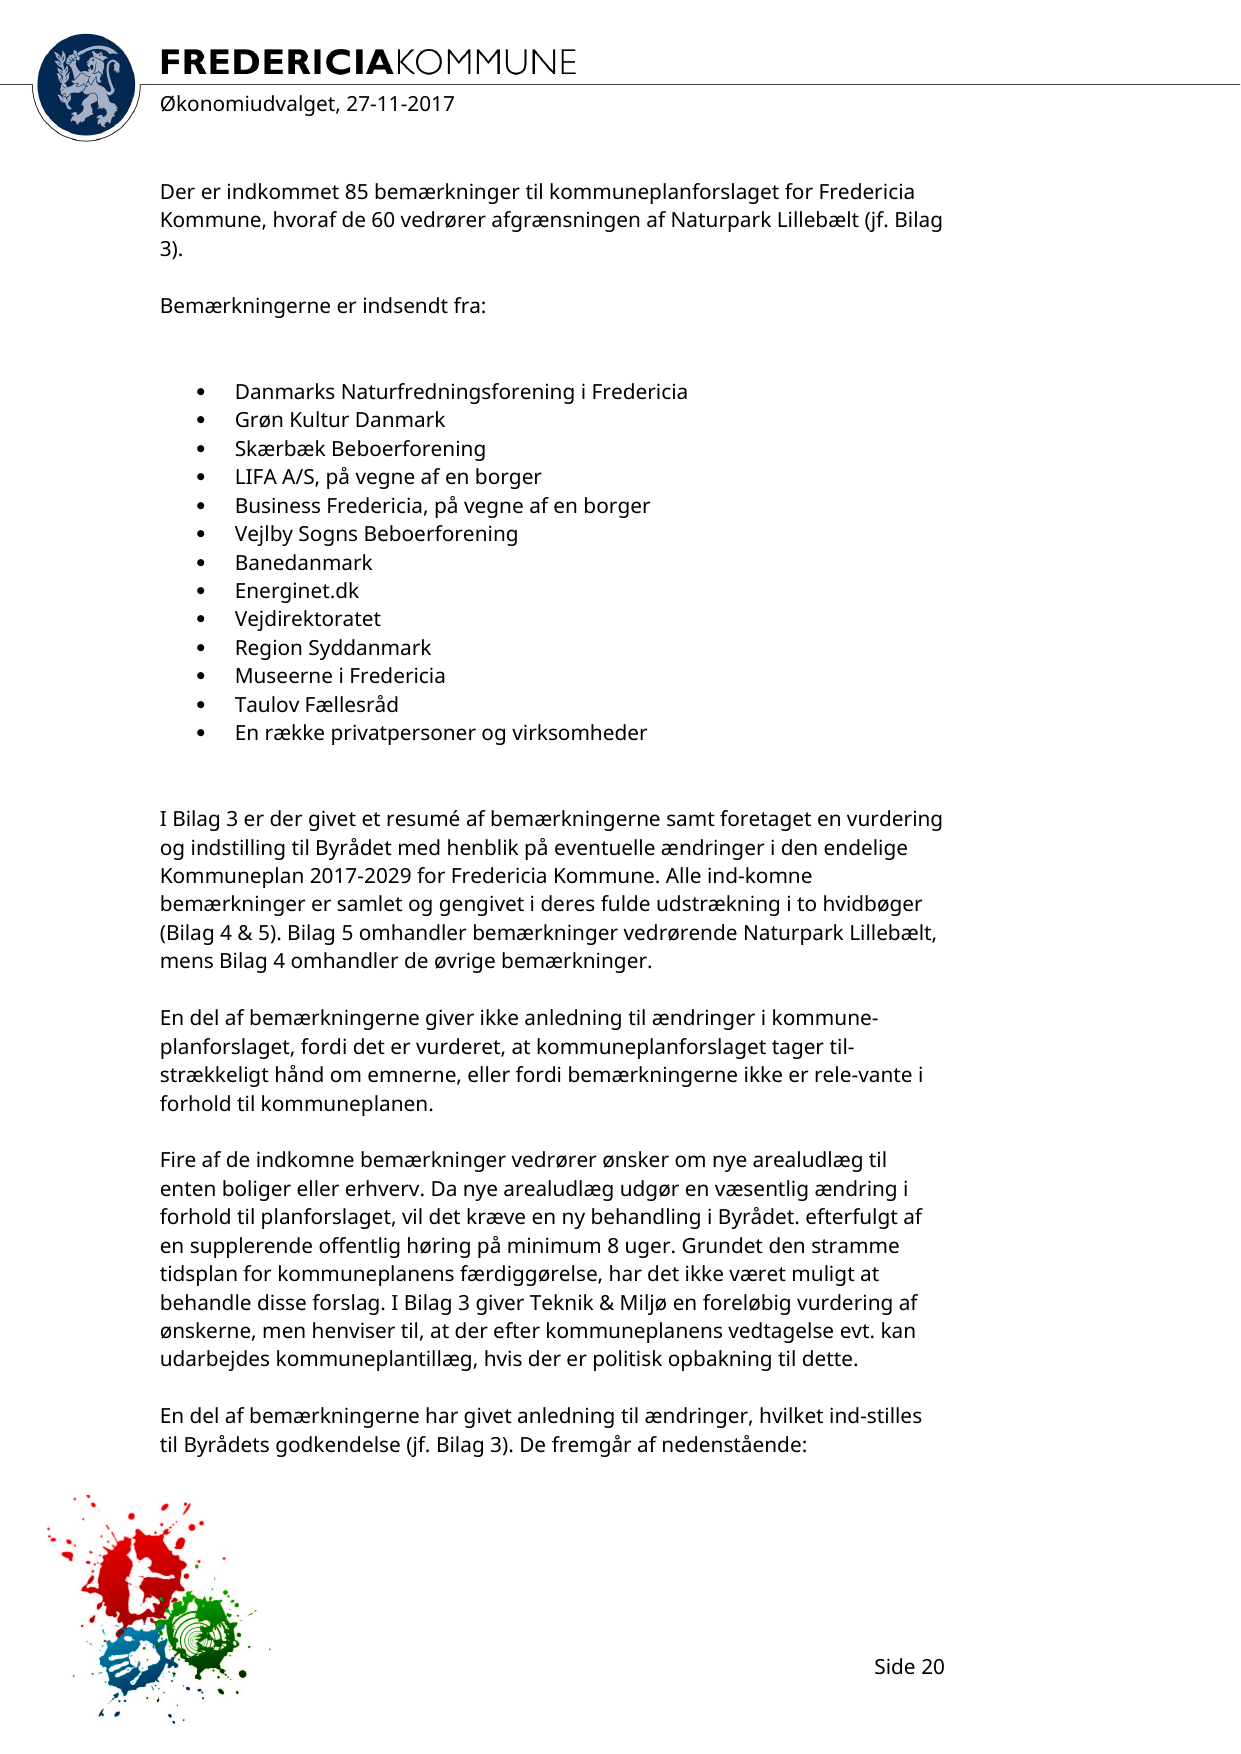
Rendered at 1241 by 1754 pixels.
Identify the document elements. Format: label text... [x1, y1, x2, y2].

text Bemærkningerne er indsendt fra: [159, 291, 945, 319]
picture [47, 1495, 271, 1724]
list Danmarks Naturfredningsforening i Fredericia [197, 377, 945, 405]
list Taulov Fællesråd [197, 690, 945, 718]
list En række privatpersoner og virksomheder [197, 718, 945, 747]
list Banedanmark [197, 548, 945, 576]
text En del af bemærkningerne har givet anledning til ændringer, hvilket ind-stilles til Byrådets godkendelse (jf. Bilag 3). De fremgår af nedenstående: [159, 1401, 945, 1458]
list LIFA A/S, på vegne af en borger [197, 462, 945, 491]
text Der er indkommet 85 bemærkninger til kommuneplanforslaget for Fredericia Kommune, hvoraf de 60 vedrører afgrænsningen af Naturpark Lillebælt (jf. Bilag 3). [159, 177, 945, 262]
list Business Fredericia, på vegne af en borger [197, 491, 945, 519]
list Region Syddanmark [197, 633, 945, 661]
list Energinet.dk [197, 576, 945, 604]
list Vejlby Sogns Beboerforening [197, 519, 945, 548]
text I Bilag 3 er der givet et resumé af bemærkningerne samt foretaget en vurdering og indstilling til Byrådet med henblik på eventuelle ændringer i den endelige Kommuneplan 2017-2029 for Fredericia Kommune. Alle ind-komne bemærkninger er samlet og gengivet i deres fulde udstrækning i to hvidbøger (Bilag 4 & 5). Bilag 5 omhandler bemærkninger vedrørende Naturpark Lillebælt, mens Bilag 4 omhandler de øvrige bemærkninger. [159, 804, 945, 975]
list Museerne i Fredericia [197, 661, 945, 690]
text En del af bemærkningerne giver ikke anledning til ændringer i kommune-planforslaget, fordi det er vurderet, at kommuneplanforslaget tager til-strækkeligt hånd om emnerne, eller fordi bemærkningerne ikke er rele-vante i forhold til kommuneplanen. [159, 1003, 945, 1117]
list Vejdirektoratet [197, 604, 945, 633]
picture [0, 23, 1241, 147]
list Grøn Kultur Danmark [197, 405, 945, 434]
list Skærbæk Beboerforening [197, 434, 945, 462]
text Fire af de indkomne bemærkninger vedrører ønsker om nye arealudlæg til enten boliger eller erhverv. Da nye arealudlæg udgør en væsentlig ændring i forhold til planforslaget, vil det kræve en ny behandling i Byrådet. efterfulgt af en supplerende offentlig høring på minimum 8 uger. Grundet den stramme tidsplan for kommuneplanens færdiggørelse, har det ikke været muligt at behandle disse forslag. I Bilag 3 giver Teknik & Miljø en foreløbig vurdering af ønskerne, men henviser til, at der efter kommuneplanens vedtagelse evt. kan udarbejdes kommuneplantillæg, hvis der er politisk opbakning til dette. [159, 1146, 945, 1373]
